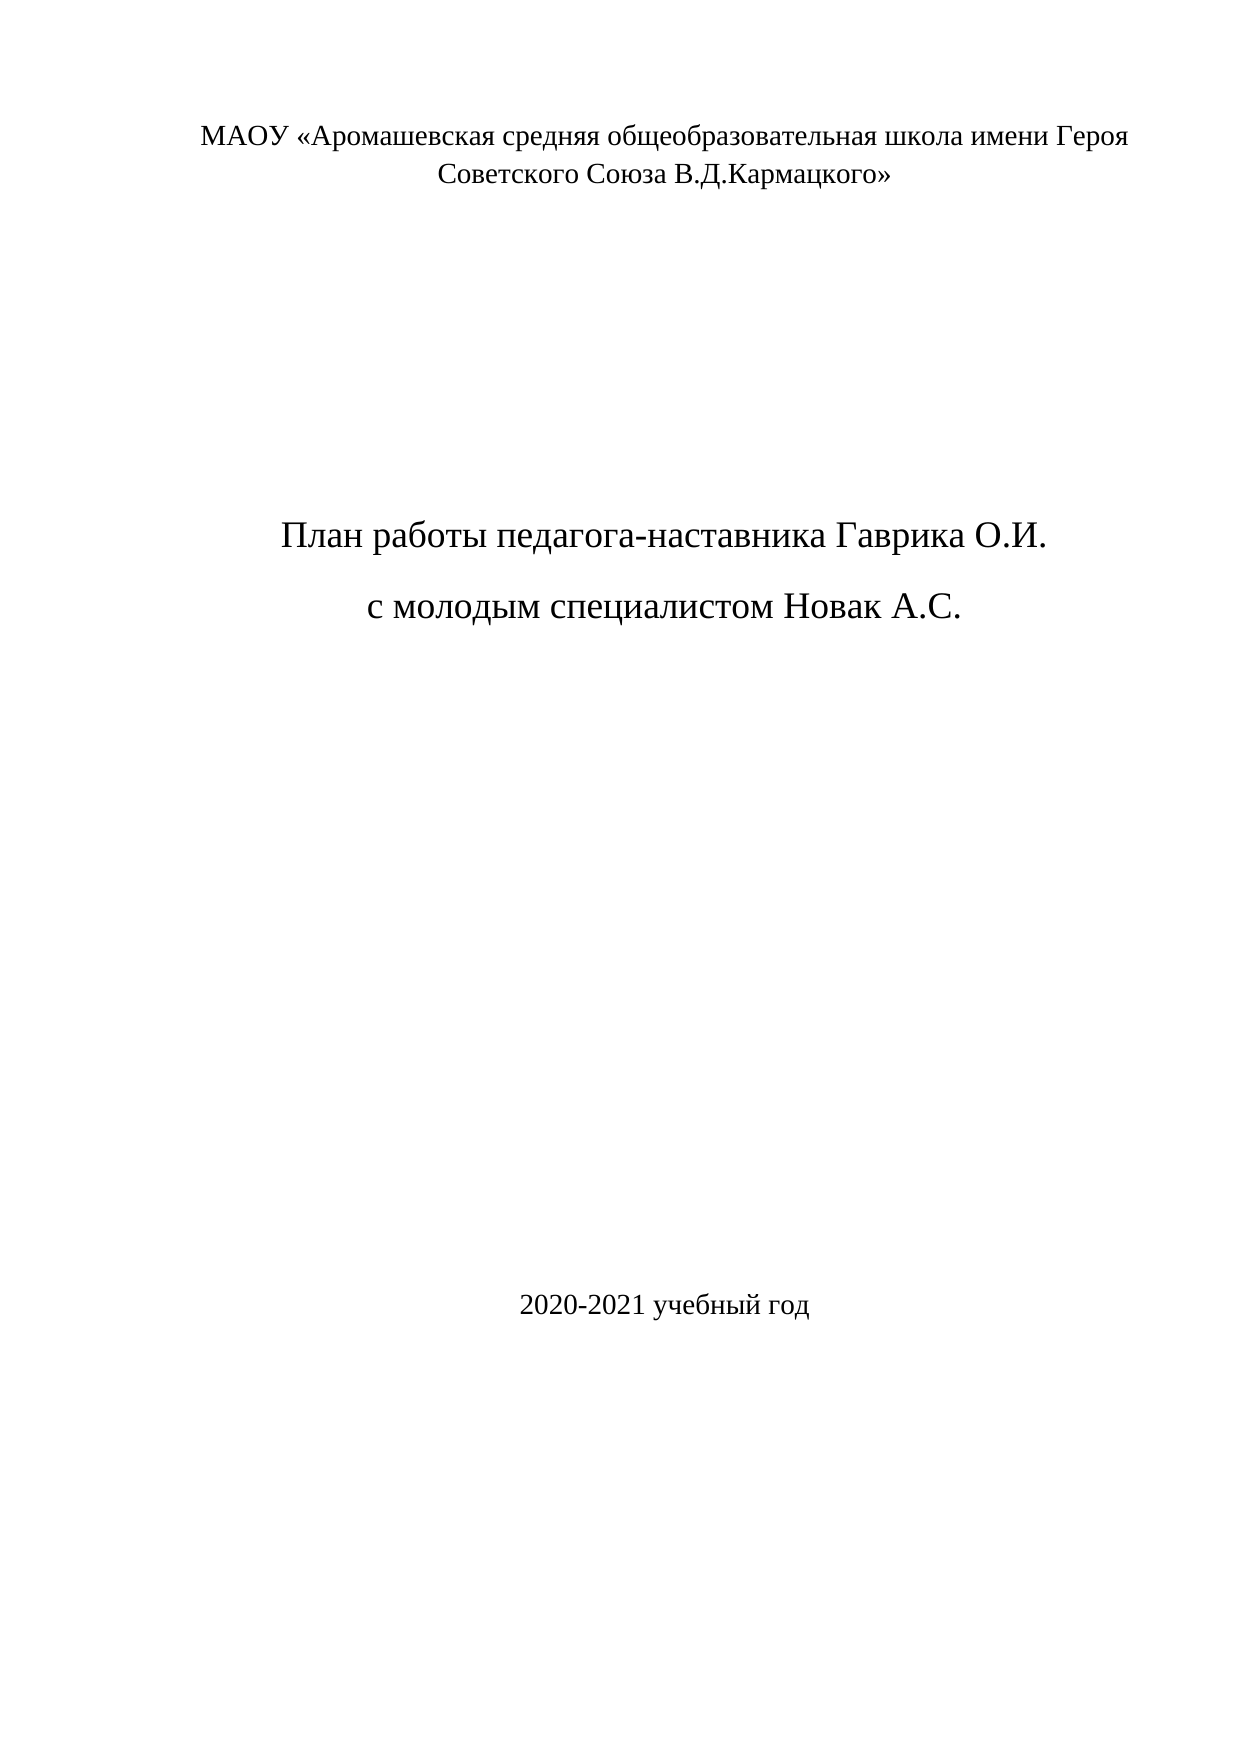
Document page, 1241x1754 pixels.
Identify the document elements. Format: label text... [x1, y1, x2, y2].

text с молодым специалистом Новак А.С. [177, 583, 1152, 626]
text МАОУ «Аромашевская средняя общеобразовательная школа имени Героя Советского Союза В.Д.Кармацкого» [177, 118, 1152, 190]
text План работы педагога-наставника Гаврика О.И. [177, 513, 1152, 556]
text 2020-2021 учебный год [177, 1287, 1152, 1321]
